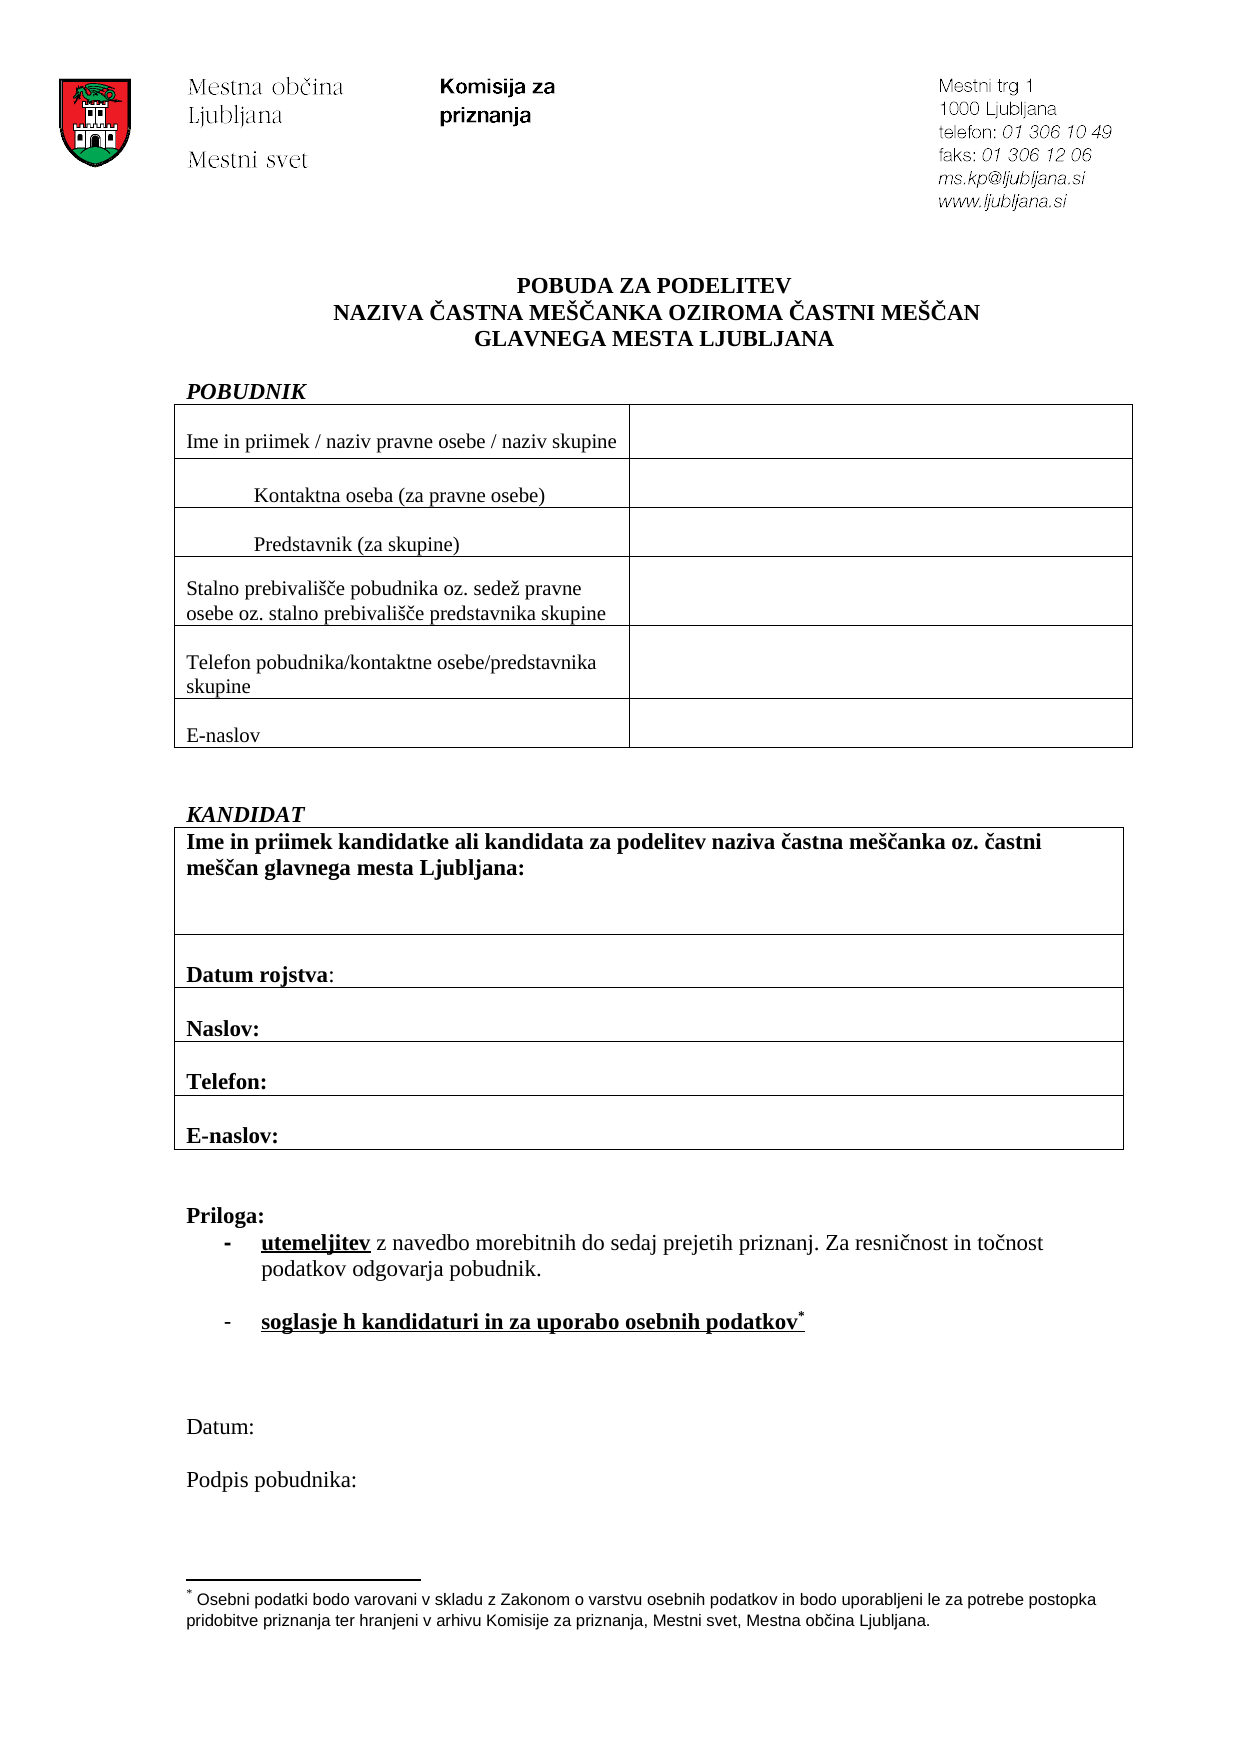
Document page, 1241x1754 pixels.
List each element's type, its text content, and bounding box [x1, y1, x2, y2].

text POBUDNIK [186, 378, 1122, 404]
table_cell Datum rojstva: [175, 935, 1123, 987]
text Datum: [186, 1413, 1122, 1439]
table_cell Stalno prebivališče pobudnika oz. sedež pravne osebe oz. stalno prebivališče predstavnika skupine [175, 557, 629, 624]
table_header Ime in priimek / naziv pravne osebe / naziv skupine [175, 405, 629, 458]
list soglasje h kandidaturi in za uporabo osebnih podatkov* [223, 1308, 1122, 1334]
table_cell Predstavnik (za skupine) [175, 508, 629, 556]
list utemeljitev z navedbo morebitnih do sedaj prejetih priznanj. Za resničnost in točnost podatkov odgovarja pobudnik. [223, 1228, 1122, 1281]
table_cell Naslov: [175, 988, 1123, 1041]
table_cell [630, 626, 1132, 698]
text Podpis pobudnika: [186, 1466, 1122, 1492]
table_cell Telefon: [175, 1042, 1123, 1095]
table_header [630, 405, 1132, 458]
table_cell [630, 508, 1132, 556]
table_cell E-naslov [175, 699, 629, 747]
text POBUDA ZA PODELITEV [186, 212, 1122, 299]
table_header Ime in priimek kandidatke ali kandidata za podelitev naziva častna meščanka oz. častni meščan glavnega mesta Ljubljana: [175, 828, 1123, 933]
picture [59, 73, 1113, 212]
text KANDIDAT [186, 801, 1122, 827]
text GLAVNEGA MESTA LJUBLJANA [186, 325, 1122, 351]
table_cell Kontaktna oseba (za pravne osebe) [175, 459, 629, 507]
table_cell E-naslov: [175, 1096, 1123, 1148]
text Priloga: [186, 1202, 1122, 1228]
table_cell [630, 699, 1132, 747]
text NAZIVA ČASTNA MEŠČANKA OZIROMA ČASTNI MEŠČAN [186, 299, 1122, 325]
table_cell Telefon pobudnika/kontaktne osebe/predstavnika skupine [175, 626, 629, 698]
table_cell [630, 557, 1132, 624]
table_cell [630, 459, 1132, 507]
